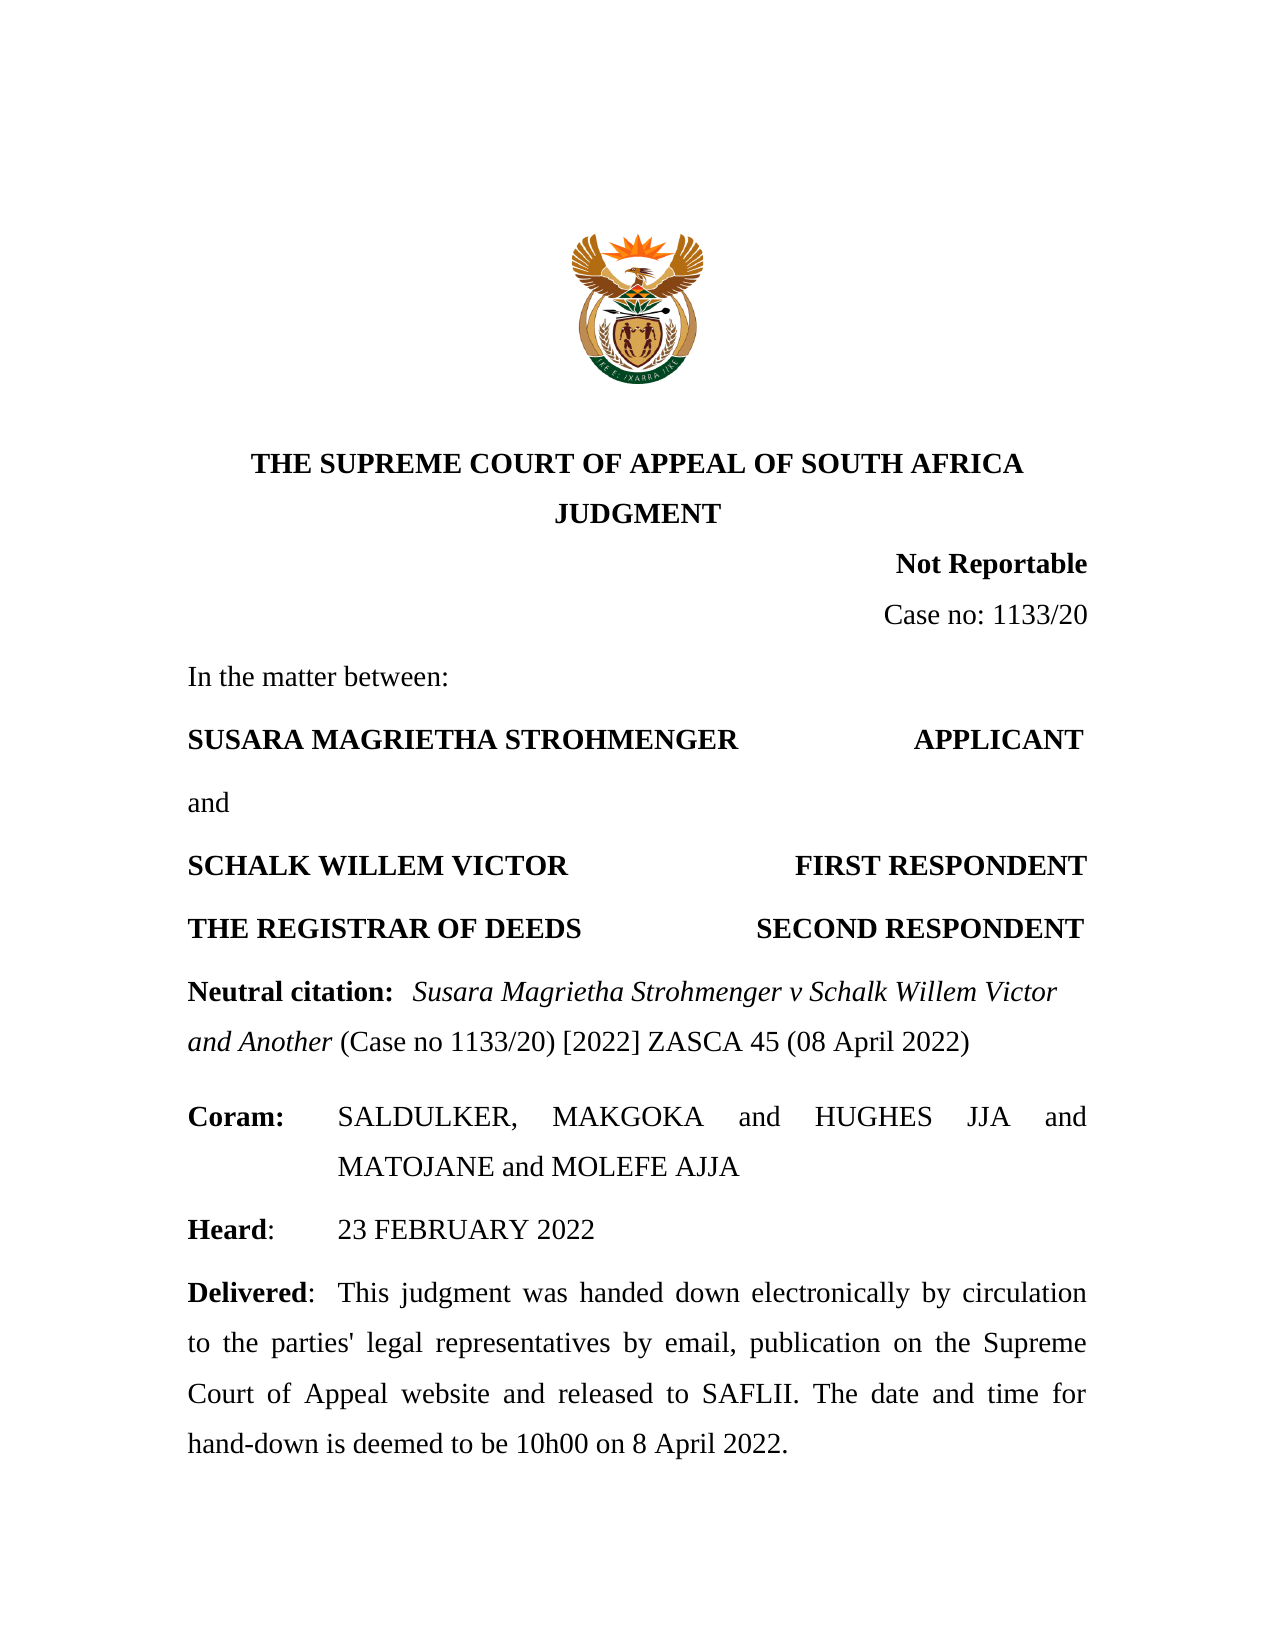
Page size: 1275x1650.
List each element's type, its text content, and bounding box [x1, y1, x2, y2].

text Case no: 1133/20 [187, 597, 1087, 630]
text THE SUPREME COURT OF APPEAL OF SOUTH AFRICA [187, 446, 1087, 479]
text Not Reportable [187, 546, 1087, 580]
subtitle JUDGMENT [187, 496, 1087, 530]
picture [571, 233, 704, 384]
text Delivered: This judgment was handed down electronically by circulation to the parties' legal representatives by email, publication on the Supreme Court of Appeal website and released to SAFLII. The date and time for hand-down is deemed to be 10h00 on 8 April 2022. [187, 1275, 1087, 1460]
text THE REGISTRAR OF DEEDS SECOND RESPONDENT [187, 911, 1087, 944]
text Neutral citation: Susara Magrietha Strohmenger v Schalk Willem Victor [187, 974, 1087, 1007]
text SCHALK WILLEM VICTOR FIRST RESPONDENT [187, 848, 1087, 882]
text Heard: 23 FEBRUARY 2022 [187, 1212, 1087, 1246]
text and [187, 785, 1087, 819]
text Coram: SALDULKER, MAKGOKA and HUGHES JJA and MATOJANE and MOLEFE AJJA [187, 1099, 1087, 1183]
text In the matter between: [187, 659, 1087, 693]
text SUSARA MAGRIETHA STROHMENGER APPLICANT [187, 722, 1087, 756]
text and Another (Case no 1133/20) [2022] ZASCA 45 (08 April 2022) [187, 1024, 1087, 1057]
